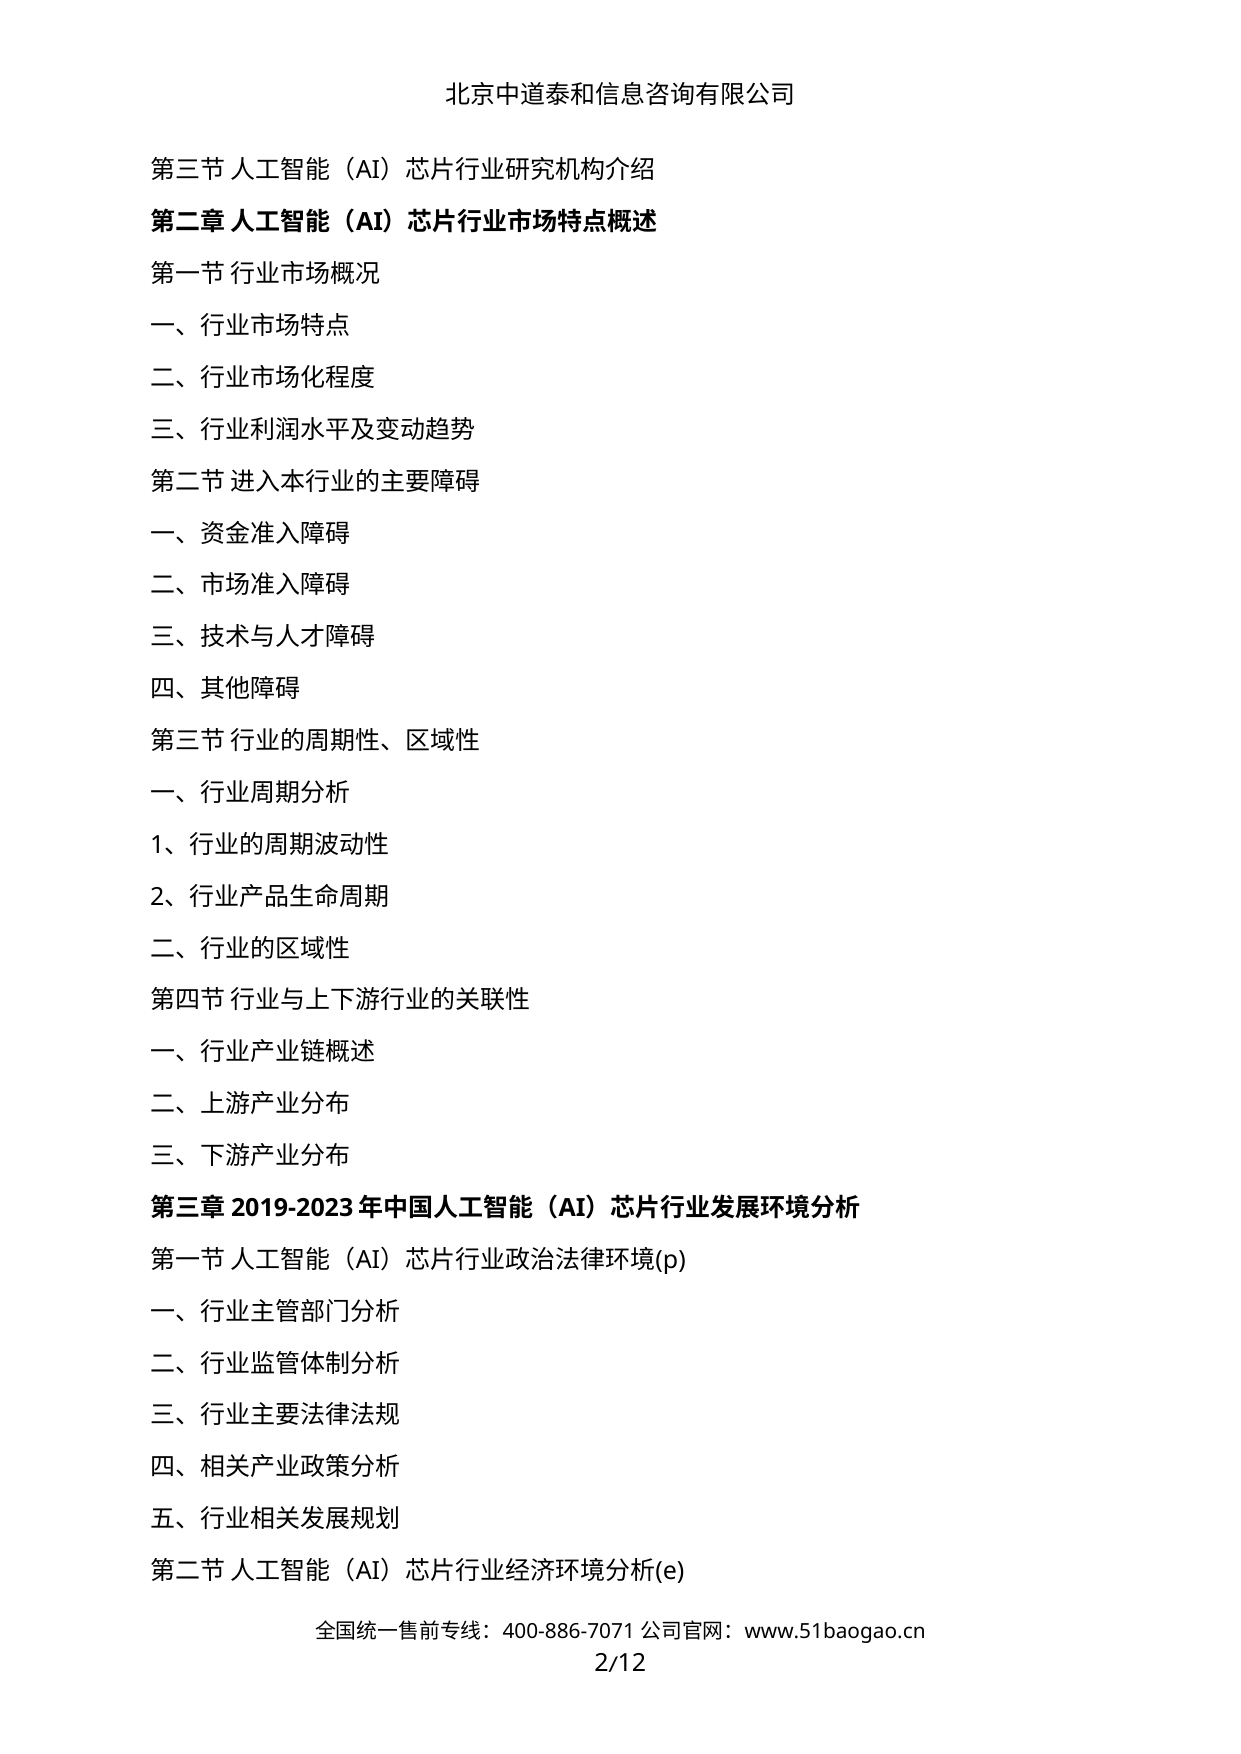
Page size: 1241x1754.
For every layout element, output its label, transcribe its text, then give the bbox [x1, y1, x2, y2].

text 三、技术与人才障碍 [150, 617, 1090, 653]
text 四、相关产业政策分析 [150, 1447, 1090, 1483]
text 第四节 行业与上下游行业的关联性 [150, 980, 1090, 1016]
text 三、下游产业分布 [150, 1136, 1090, 1172]
text 第一节 人工智能（AI）芯片行业政治法律环境(p) [150, 1239, 1090, 1276]
text 一、行业产业链概述 [150, 1032, 1090, 1068]
text 一、资金准入障碍 [150, 513, 1090, 549]
text 第一节 行业市场概况 [150, 254, 1090, 290]
text 五、行业相关发展规划 [150, 1499, 1090, 1535]
text 第三节 人工智能（AI）芯片行业研究机构介绍 [150, 150, 1090, 186]
text 一、行业市场特点 [150, 306, 1090, 342]
text 一、行业主管部门分析 [150, 1291, 1090, 1327]
text 二、行业监管体制分析 [150, 1343, 1090, 1379]
text 二、行业的区域性 [150, 928, 1090, 964]
text 第二章 人工智能（AI）芯片行业市场特点概述 [150, 202, 1090, 238]
text 2、行业产品生命周期 [150, 876, 1090, 912]
text 二、市场准入障碍 [150, 565, 1090, 601]
text 第三节 行业的周期性、区域性 [150, 721, 1090, 757]
text 四、其他障碍 [150, 669, 1090, 705]
text 第二节 人工智能（AI）芯片行业经济环境分析(e) [150, 1551, 1090, 1587]
text 三、行业利润水平及变动趋势 [150, 409, 1090, 446]
text 第三章 2019-2023年中国人工智能（AI）芯片行业发展环境分析 [150, 1187, 1090, 1224]
text 二、行业市场化程度 [150, 357, 1090, 394]
text 三、行业主要法律法规 [150, 1395, 1090, 1431]
text 1、行业的周期波动性 [150, 824, 1090, 861]
text 第二节 进入本行业的主要障碍 [150, 461, 1090, 497]
text 一、行业周期分析 [150, 772, 1090, 809]
text 二、上游产业分布 [150, 1084, 1090, 1120]
